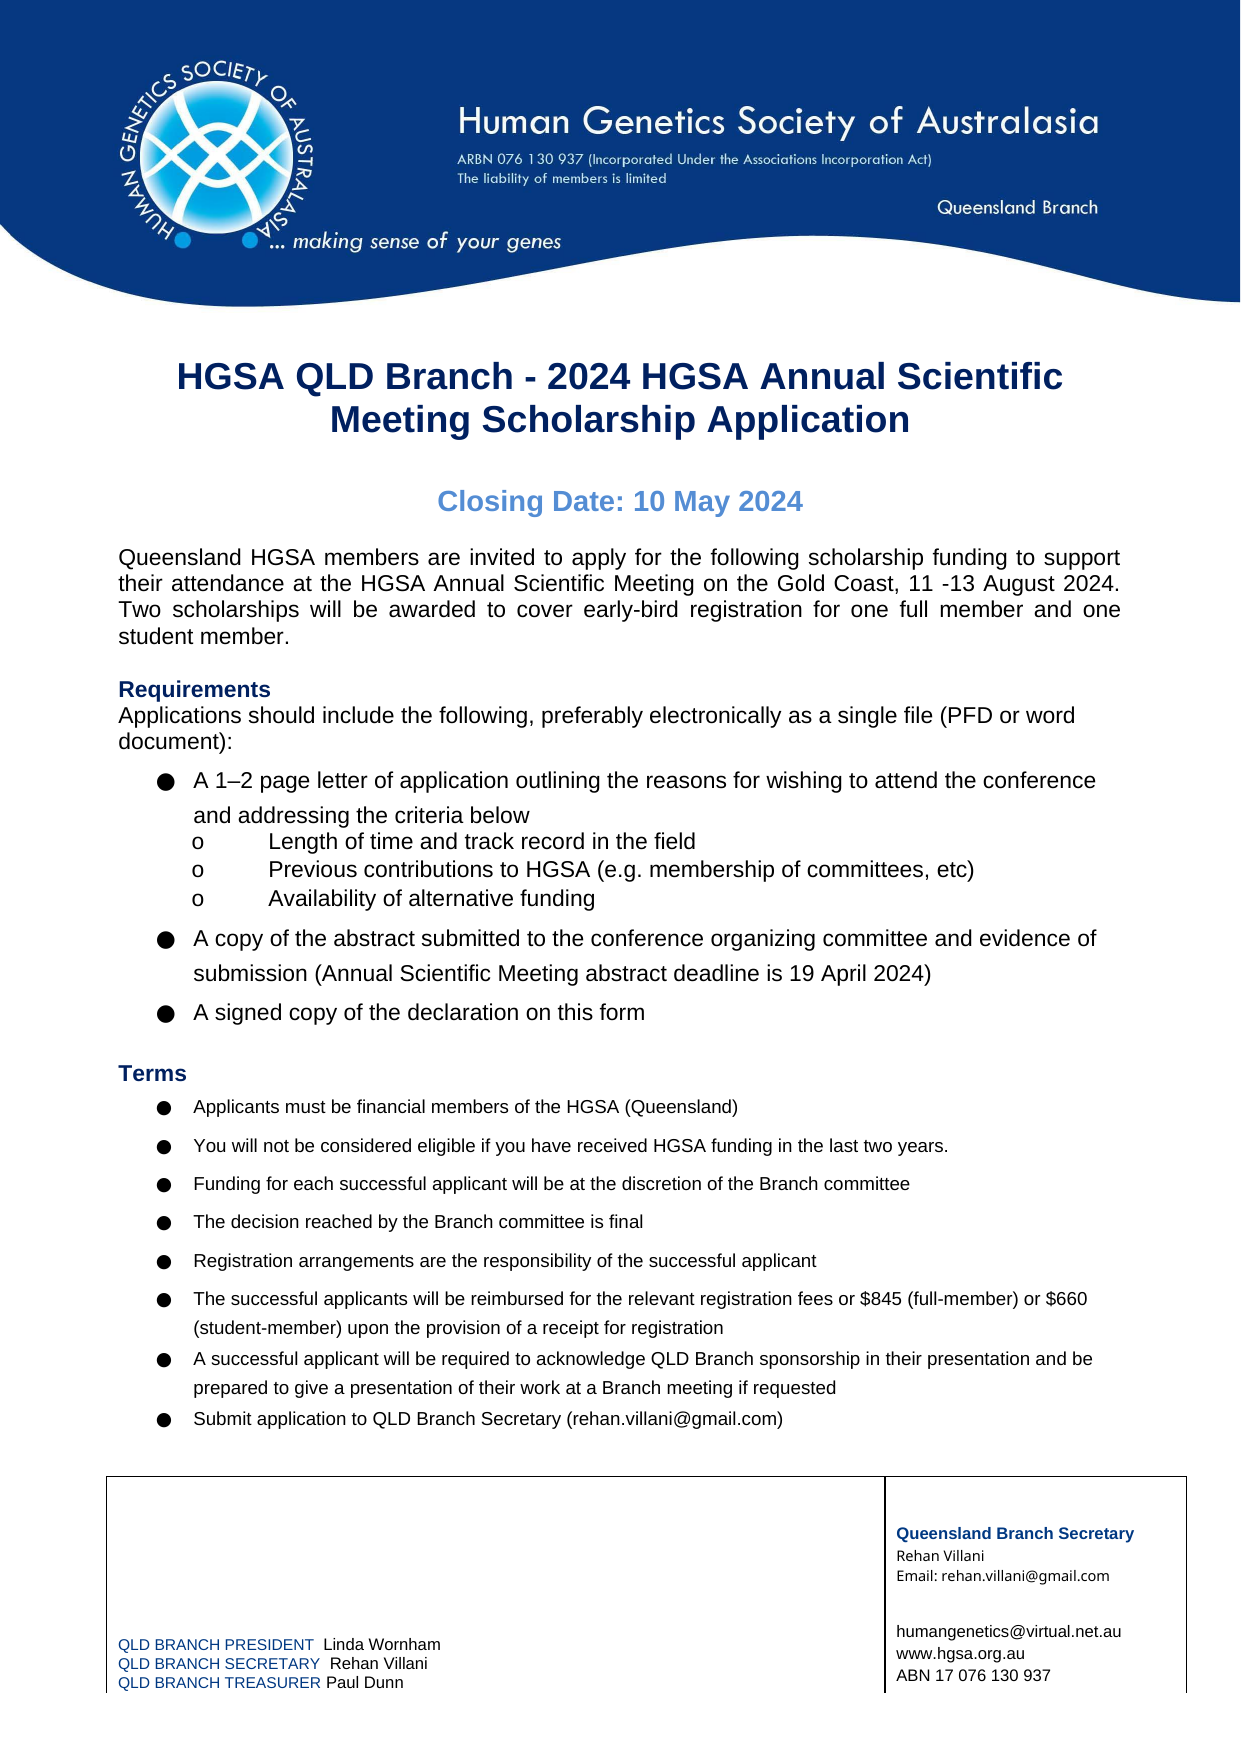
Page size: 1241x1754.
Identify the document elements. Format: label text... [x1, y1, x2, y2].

list A signed copy of the declaration on this form [156, 986, 1122, 1033]
list Registration arrangements are the responsibility of the successful applicant [156, 1240, 1122, 1278]
list Availability of alternative funding [118, 884, 1122, 913]
list A copy of the abstract submitted to the conference organizing committee and evidence of submission (Annual Scientific Meeting abstract deadline is 19 April 2024) [156, 913, 1122, 986]
text Terms [118, 1059, 1122, 1086]
list Submit application to QLD Branch Secretary (rehan.villani@gmail.com) [156, 1398, 1122, 1437]
picture [0, 0, 1241, 313]
text HGSA QLD Branch - 2024 HGSA Annual Scientific Meeting Scholarship Application [118, 354, 1122, 441]
text Requirements [118, 676, 1122, 702]
list You will not be considered eligible if you have received HGSA funding in the last two years. [156, 1124, 1122, 1163]
list The successful applicants will be reimbursed for the relevant registration fees or $845 (full-member) or $660 (student-member) upon the provision of a receipt for registration [156, 1278, 1122, 1338]
list Length of time and track record in the field [118, 828, 1122, 856]
list Applicants must be financial members of the HGSA (Queensland) [156, 1086, 1122, 1124]
list The decision reached by the Branch committee is final [156, 1201, 1122, 1240]
list Previous contributions to HGSA (e.g. membership of committees, etc) [118, 856, 1122, 884]
text Applications should include the following, preferably electronically as a single file (PFD or word document): [118, 702, 1122, 754]
list A successful applicant will be required to acknowledge QLD Branch sponsorship in their presentation and be prepared to give a presentation of their work at a Branch meeting if requested [156, 1338, 1122, 1398]
text Queensland HGSA members are invited to apply for the following scholarship funding to support their attendance at the HGSA Annual Scientific Meeting on the Gold Coast, 11 -13 August 2024. Two scholarships will be awarded to cover early-bird registration for one full member and one student member. [118, 544, 1122, 649]
list Funding for each successful applicant will be at the discretion of the Branch committee [156, 1163, 1122, 1201]
text Closing Date: 10 May 2024 [118, 484, 1122, 517]
list A 1–2 page letter of application outlining the reasons for wishing to attend the conference and addressing the criteria below [156, 754, 1122, 828]
